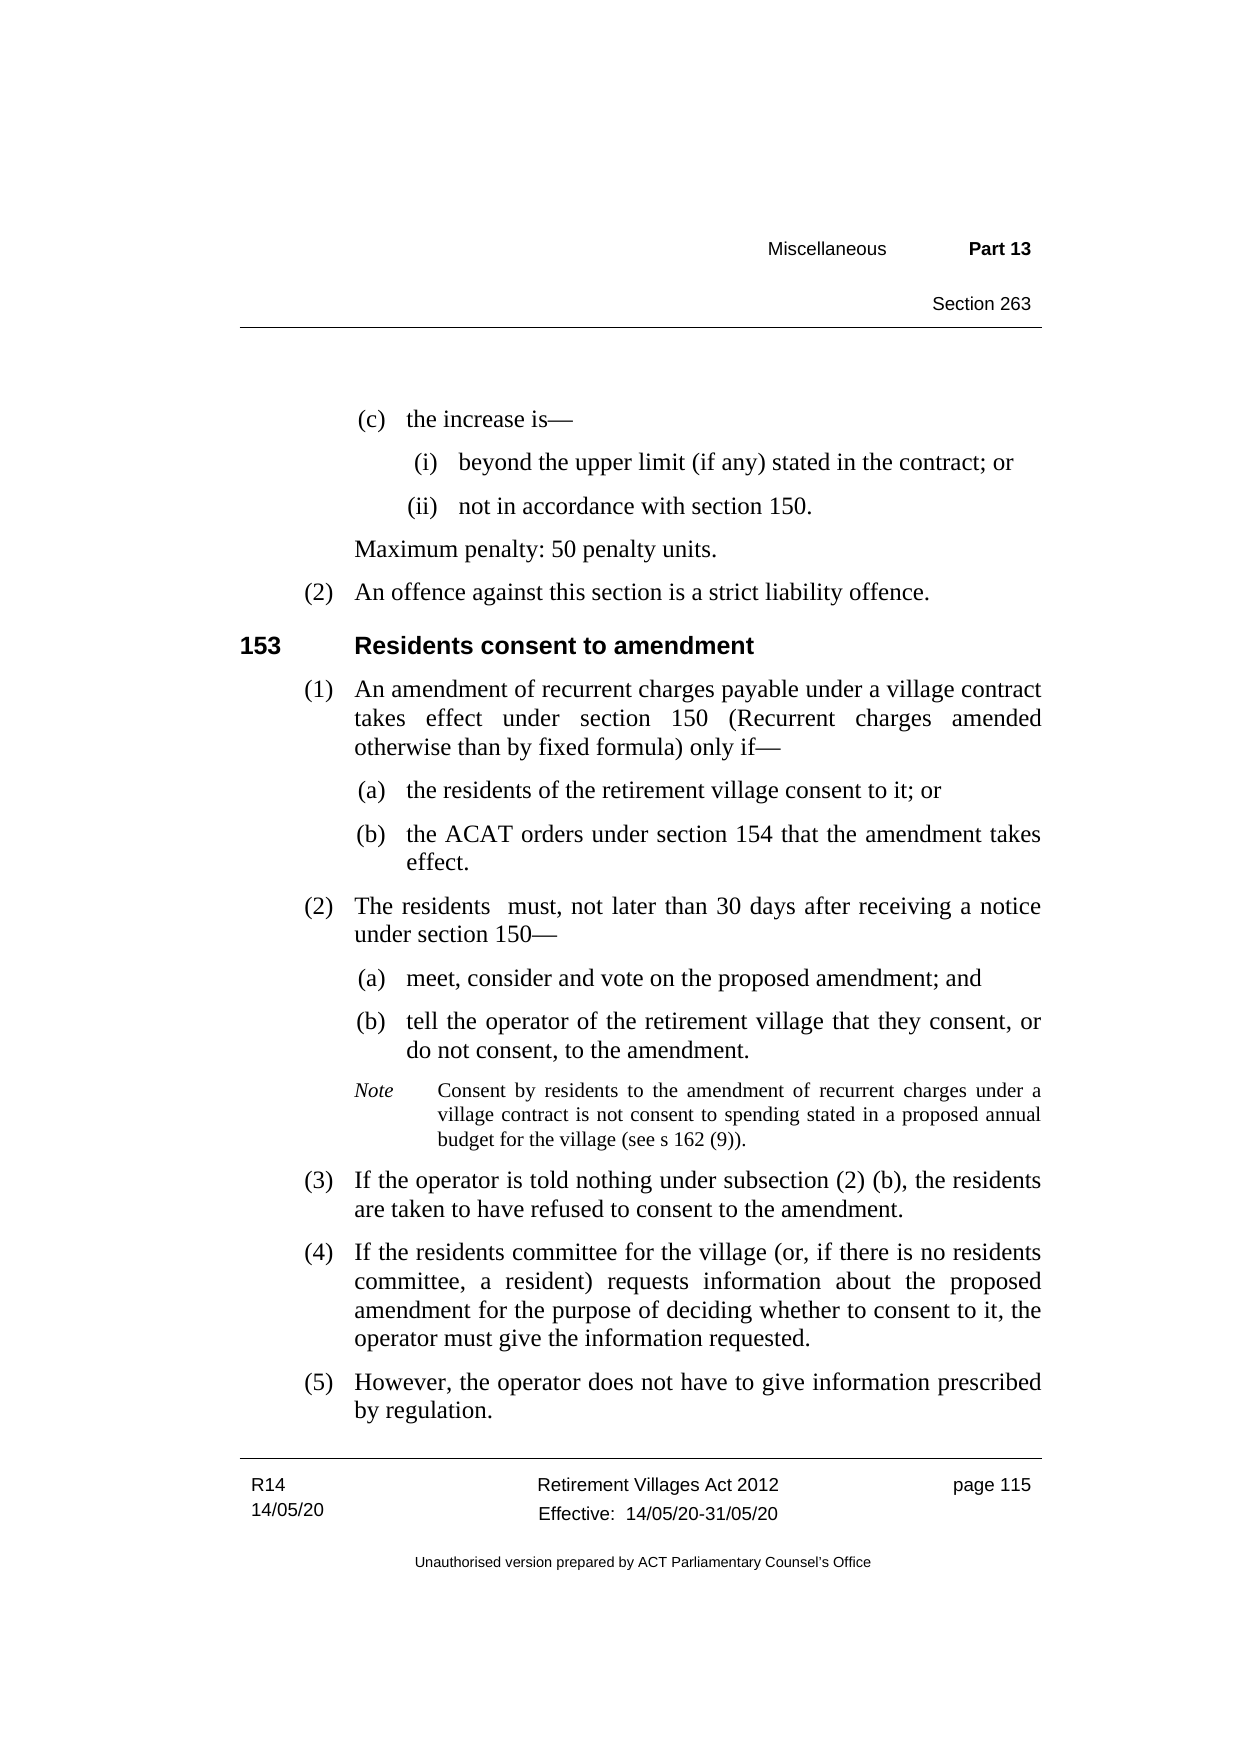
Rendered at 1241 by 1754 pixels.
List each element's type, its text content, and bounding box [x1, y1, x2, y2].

text (ii) not in accordance with section 150. [239, 491, 1042, 519]
text (b) the ACAT orders under section 154 that the amendment takes effect. [239, 819, 1042, 876]
text Note Consent by residents to the amendment of recurrent charges under a village contract is not consent to spending stated in a proposed annual budget for the village (see s 162 (9)). [354, 1078, 1042, 1151]
text (c) the increase is— [239, 404, 1042, 433]
text Maximum penalty: 50 penalty units. [354, 534, 1042, 563]
text (i) beyond the upper limit (if any) stated in the contract; or [239, 447, 1042, 476]
text (a) meet, consider and vote on the proposed amendment; and [239, 963, 1042, 992]
text 153 Residents consent to amendment [239, 631, 1042, 660]
text (4) If the residents committee for the village (or, if there is no residents committee, a resident) requests information about the proposed amendment for the purpose of deciding whether to consent to it, the operator must give the information requested. [239, 1237, 1042, 1352]
text (2) An offence against this section is a strict liability offence. [239, 577, 1042, 606]
text (5) However, the operator does not have to give information prescribed by regulation. [239, 1367, 1042, 1424]
text (b) tell the operator of the retirement village that they consent, or do not consent, to the amendment. [239, 1006, 1042, 1064]
text (2) The residents must, not later than 30 days after receiving a notice under section 150— [239, 891, 1042, 948]
text (a) the residents of the retirement village consent to it; or [239, 775, 1042, 804]
text (3) If the operator is told nothing under subsection (2) (b), the residents are taken to have refused to consent to the amendment. [239, 1165, 1042, 1223]
text (1) An amendment of recurrent charges payable under a village contract takes effect under section 150 (Recurrent charges amended otherwise than by fixed formula) only if— [239, 674, 1042, 761]
